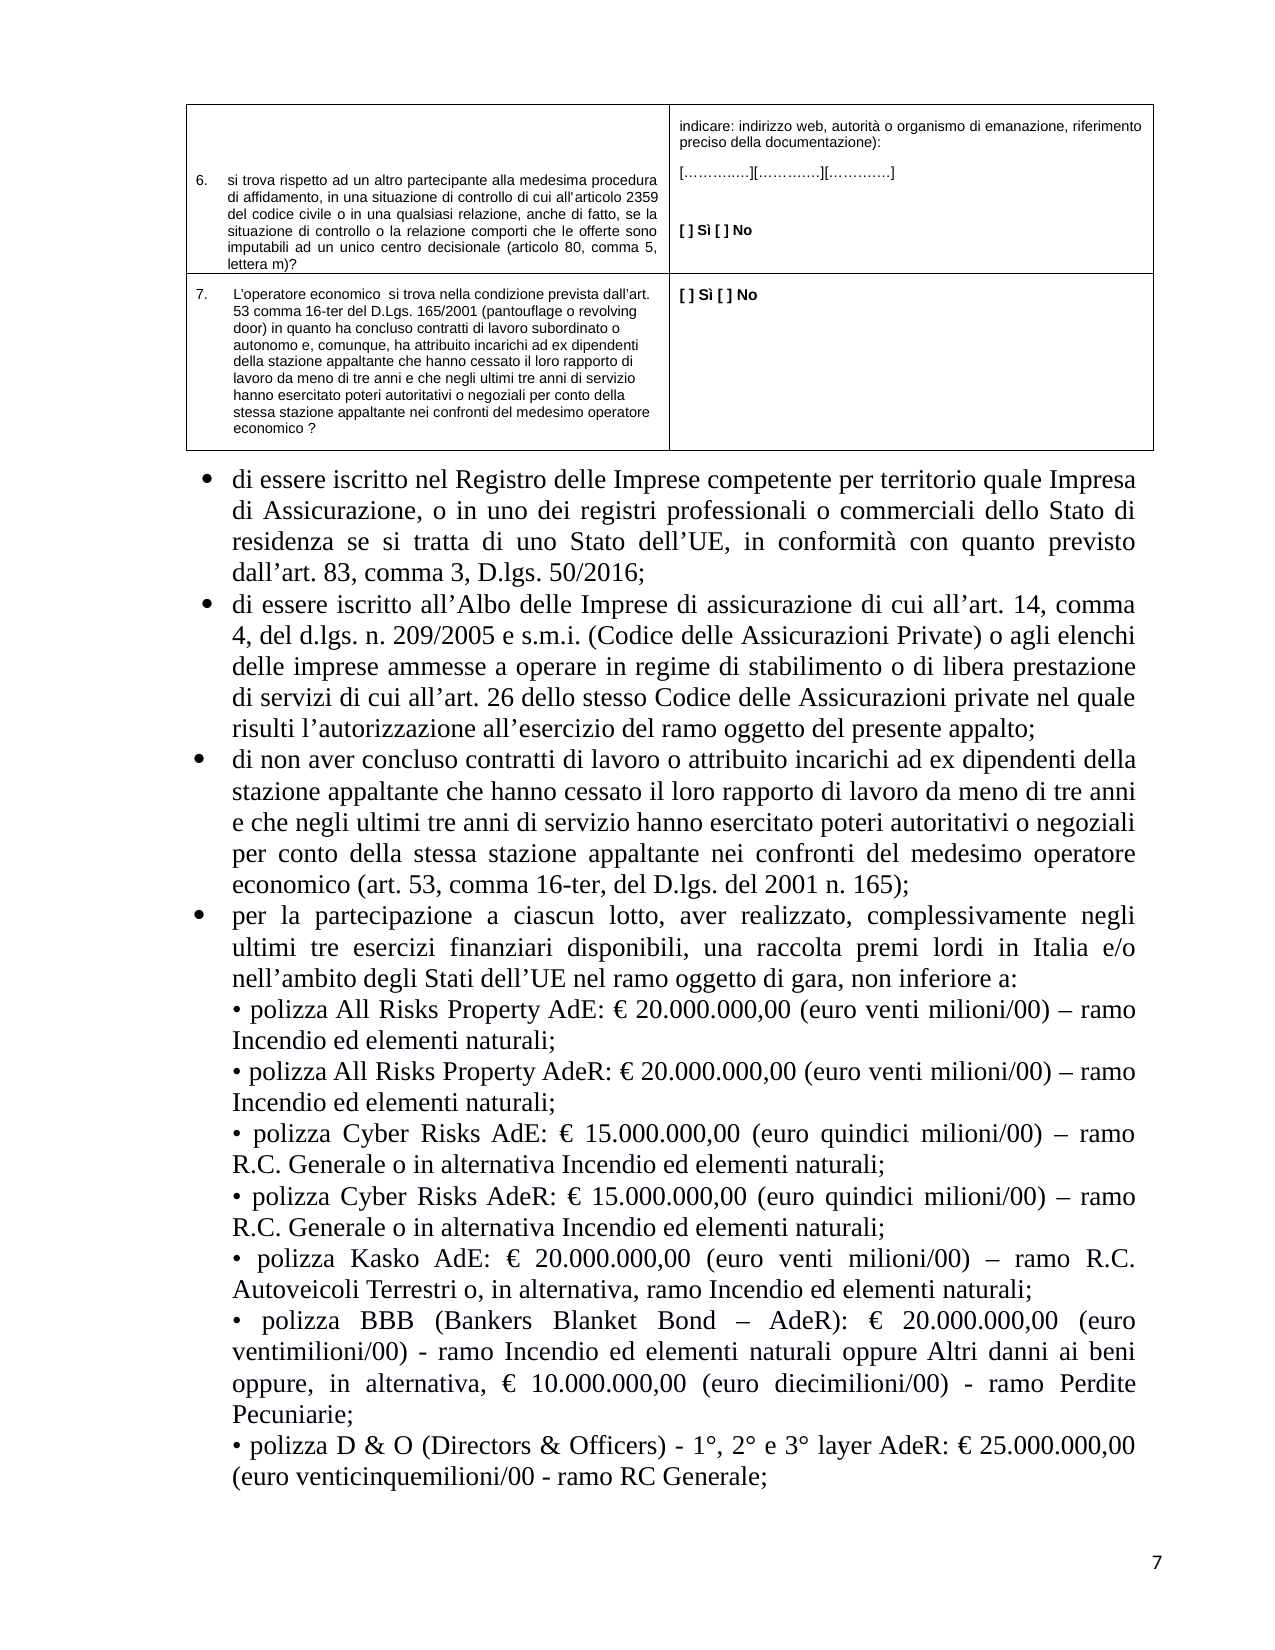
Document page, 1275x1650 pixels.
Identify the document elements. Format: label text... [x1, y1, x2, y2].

list • polizza D & O (Directors & Officers) - 1°, 2° e 3° layer AdeR: € 25.000.000,00 (euro venticinquemilioni/00 - ramo RC Generale; [232, 1429, 1137, 1491]
list • polizza Cyber Risks AdE: € 15.000.000,00 (euro quindici milioni/00) – ramo R.C. Generale o in alternativa Incendio ed elementi naturali; [232, 1117, 1137, 1180]
list • polizza All Risks Property AdeR: € 20.000.000,00 (euro venti milioni/00) – ramo Incendio ed elementi naturali; [232, 1055, 1137, 1117]
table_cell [187, 105, 669, 272]
list di non aver concluso contratti di lavoro o attribuito incarichi ad ex dipendenti della stazione appaltante che hanno cessato il loro rapporto di lavoro da meno di tre anni e che negli ultimi tre anni di servizio hanno esercitato poteri autoritativi o negoziali per conto della stessa stazione appaltante nei confronti del medesimo operatore economico (art. 53, comma 16-ter, del D.lgs. del 2001 n. 165); [194, 743, 1137, 899]
list di essere iscritto nel Registro delle Imprese competente per territorio quale Impresa di Assicurazione, o in uno dei registri professionali o commerciali dello Stato di residenza se si tratta di uno Stato dell’UE, in conformità con quanto previsto dall’art. 83, comma 3, D.lgs. 50/2016; [202, 463, 1137, 588]
list di essere iscritto all’Albo delle Imprese di assicurazione di cui all’art. 14, comma 4, del d.lgs. n. 209/2005 e s.m.i. (Codice delle Assicurazioni Private) o agli elenchi delle imprese ammesse a operare in regime di stabilimento o di libera prestazione di servizi di cui all’art. 26 dello stesso Codice delle Assicurazioni private nel quale risulti l’autorizzazione all’esercizio del ramo oggetto del presente appalto; [202, 588, 1137, 743]
list • polizza Cyber Risks AdeR: € 15.000.000,00 (euro quindici milioni/00) – ramo R.C. Generale o in alternativa Incendio ed elementi naturali; [232, 1180, 1137, 1242]
table_cell L’operatore economico si trova nella condizione prevista dall’art. 53 comma 16-ter del D.Lgs. 165/2001 (pantouflage o revolving door) in quanto ha concluso contratti di lavoro subordinato o autonomo e, comunque, ha attribuito incarichi ad ex dipendenti della stazione appaltante che hanno cessato il loro rapporto di lavoro da meno di tre anni e che negli ultimi tre anni di servizio hanno esercitato poteri autoritativi o negoziali per conto della stessa stazione appaltante nei confronti del medesimo operatore economico ? [187, 274, 669, 449]
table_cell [670, 105, 1153, 272]
list • polizza All Risks Property AdE: € 20.000.000,00 (euro venti milioni/00) – ramo Incendio ed elementi naturali; [232, 993, 1137, 1055]
list • polizza BBB (Bankers Blanket Bond – AdeR): € 20.000.000,00 (euro ventimilioni/00) - ramo Incendio ed elementi naturali oppure Altri danni ai beni oppure, in alternativa, € 10.000.000,00 (euro diecimilioni/00) - ramo Perdite Pecuniarie; [232, 1304, 1137, 1429]
table_cell [ ] Sì [ ] No [670, 274, 1153, 449]
list • polizza Kasko AdE: € 20.000.000,00 (euro venti milioni/00) – ramo R.C. Autoveicoli Terrestri o, in alternativa, ramo Incendio ed elementi naturali; [232, 1242, 1137, 1304]
list per la partecipazione a ciascun lotto, aver realizzato, complessivamente negli ultimi tre esercizi finanziari disponibili, una raccolta premi lordi in Italia e/o nell’ambito degli Stati dell’UE nel ramo oggetto di gara, non inferiore a: [194, 899, 1137, 993]
